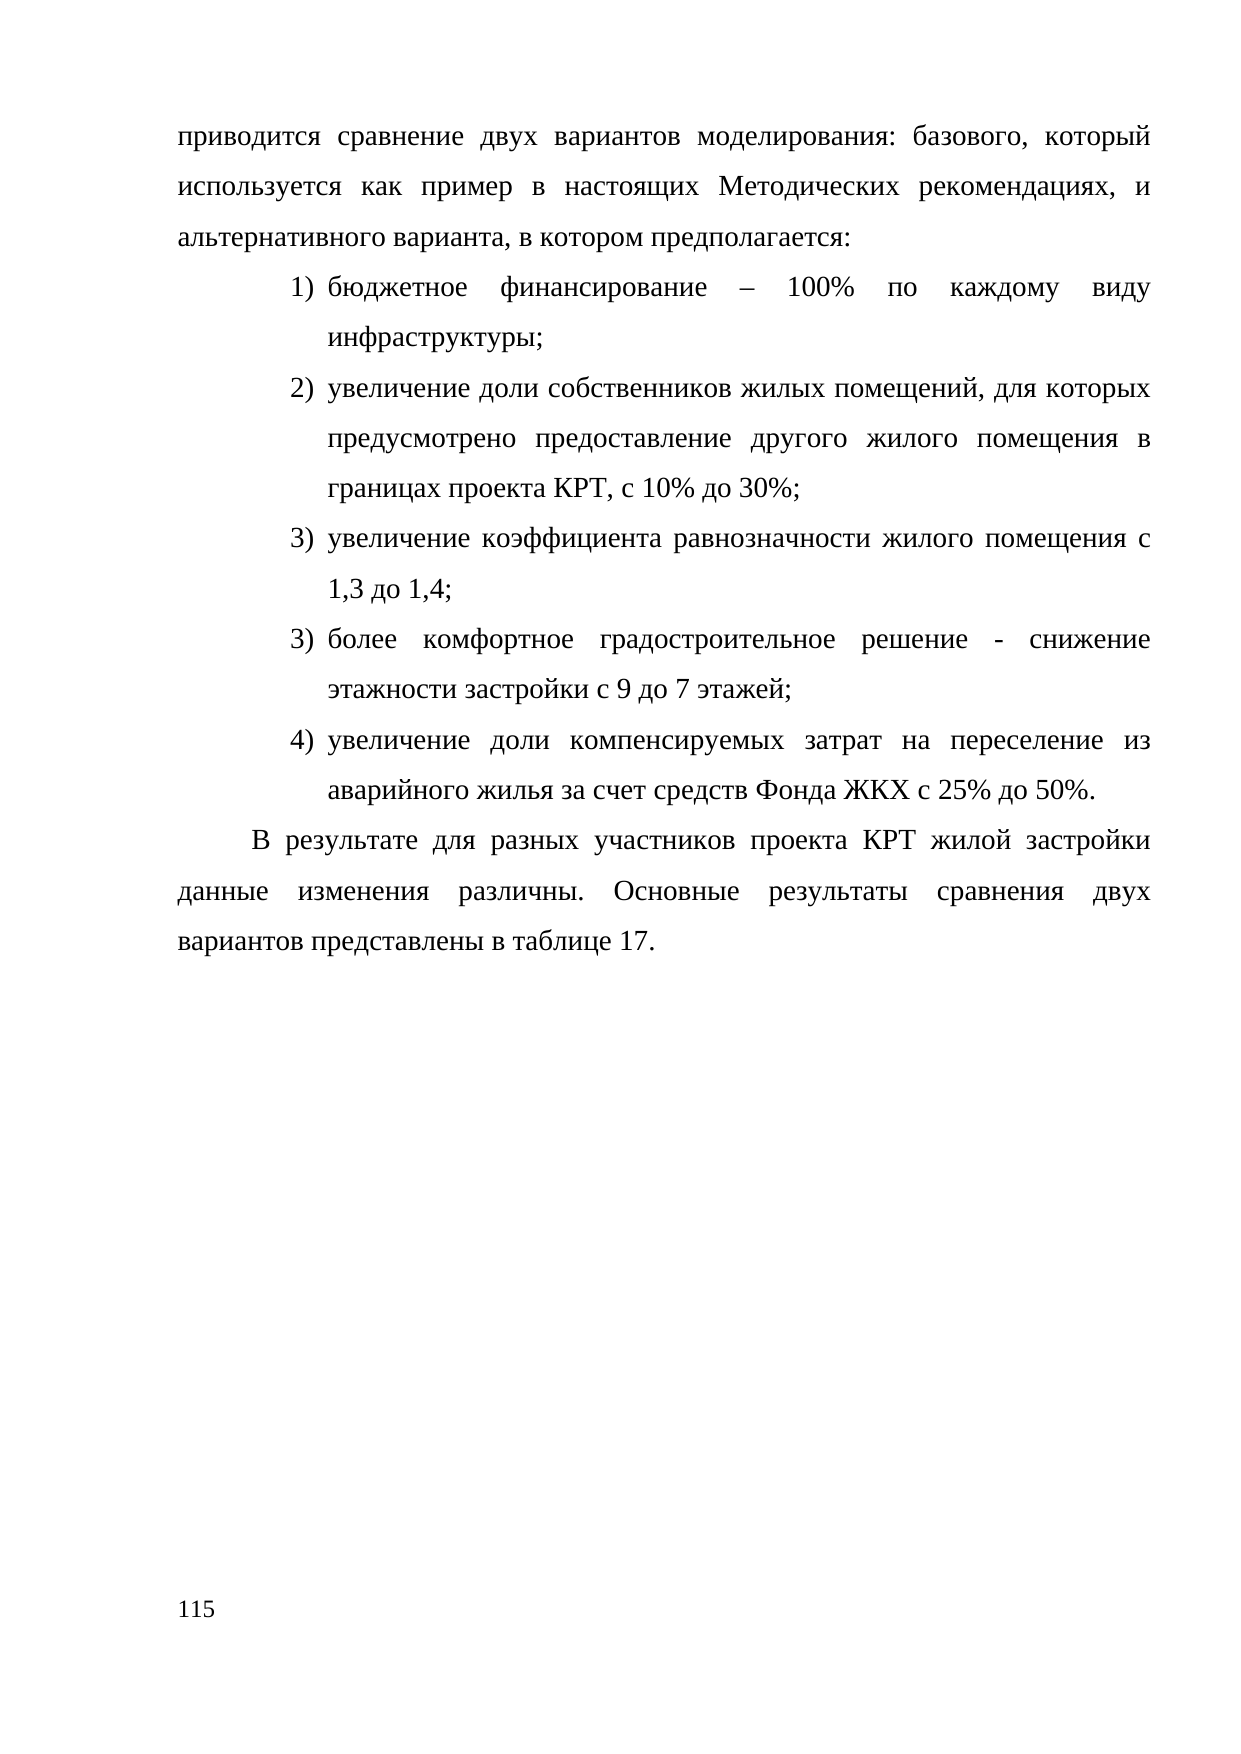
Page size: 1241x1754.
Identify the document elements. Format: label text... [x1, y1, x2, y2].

text В результате для разных участников проекта КРТ жилой застройки данные изменения различны. Основные результаты сравнения двух вариантов представлены в таблице 17. [177, 822, 1152, 957]
list увеличение доли собственников жилых помещений, для которых предусмотрено предоставление другого жилого помещения в границах проекта КРТ, с 10% до 30%; [290, 370, 1152, 504]
list увеличение коэффициента равнозначности жилого помещения с 1,3 до 1,4; [290, 521, 1152, 604]
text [177, 118, 1152, 252]
list бюджетное финансирование – 100% по каждому виду инфраструктуры; [290, 269, 1152, 353]
list увеличение доли компенсируемых затрат на переселение из аварийного жилья за счет средств Фонда ЖКХ с 25% до 50%. [290, 722, 1152, 806]
list более комфортное градостроительное решение - снижение этажности застройки с 9 до 7 этажей; [290, 621, 1152, 705]
